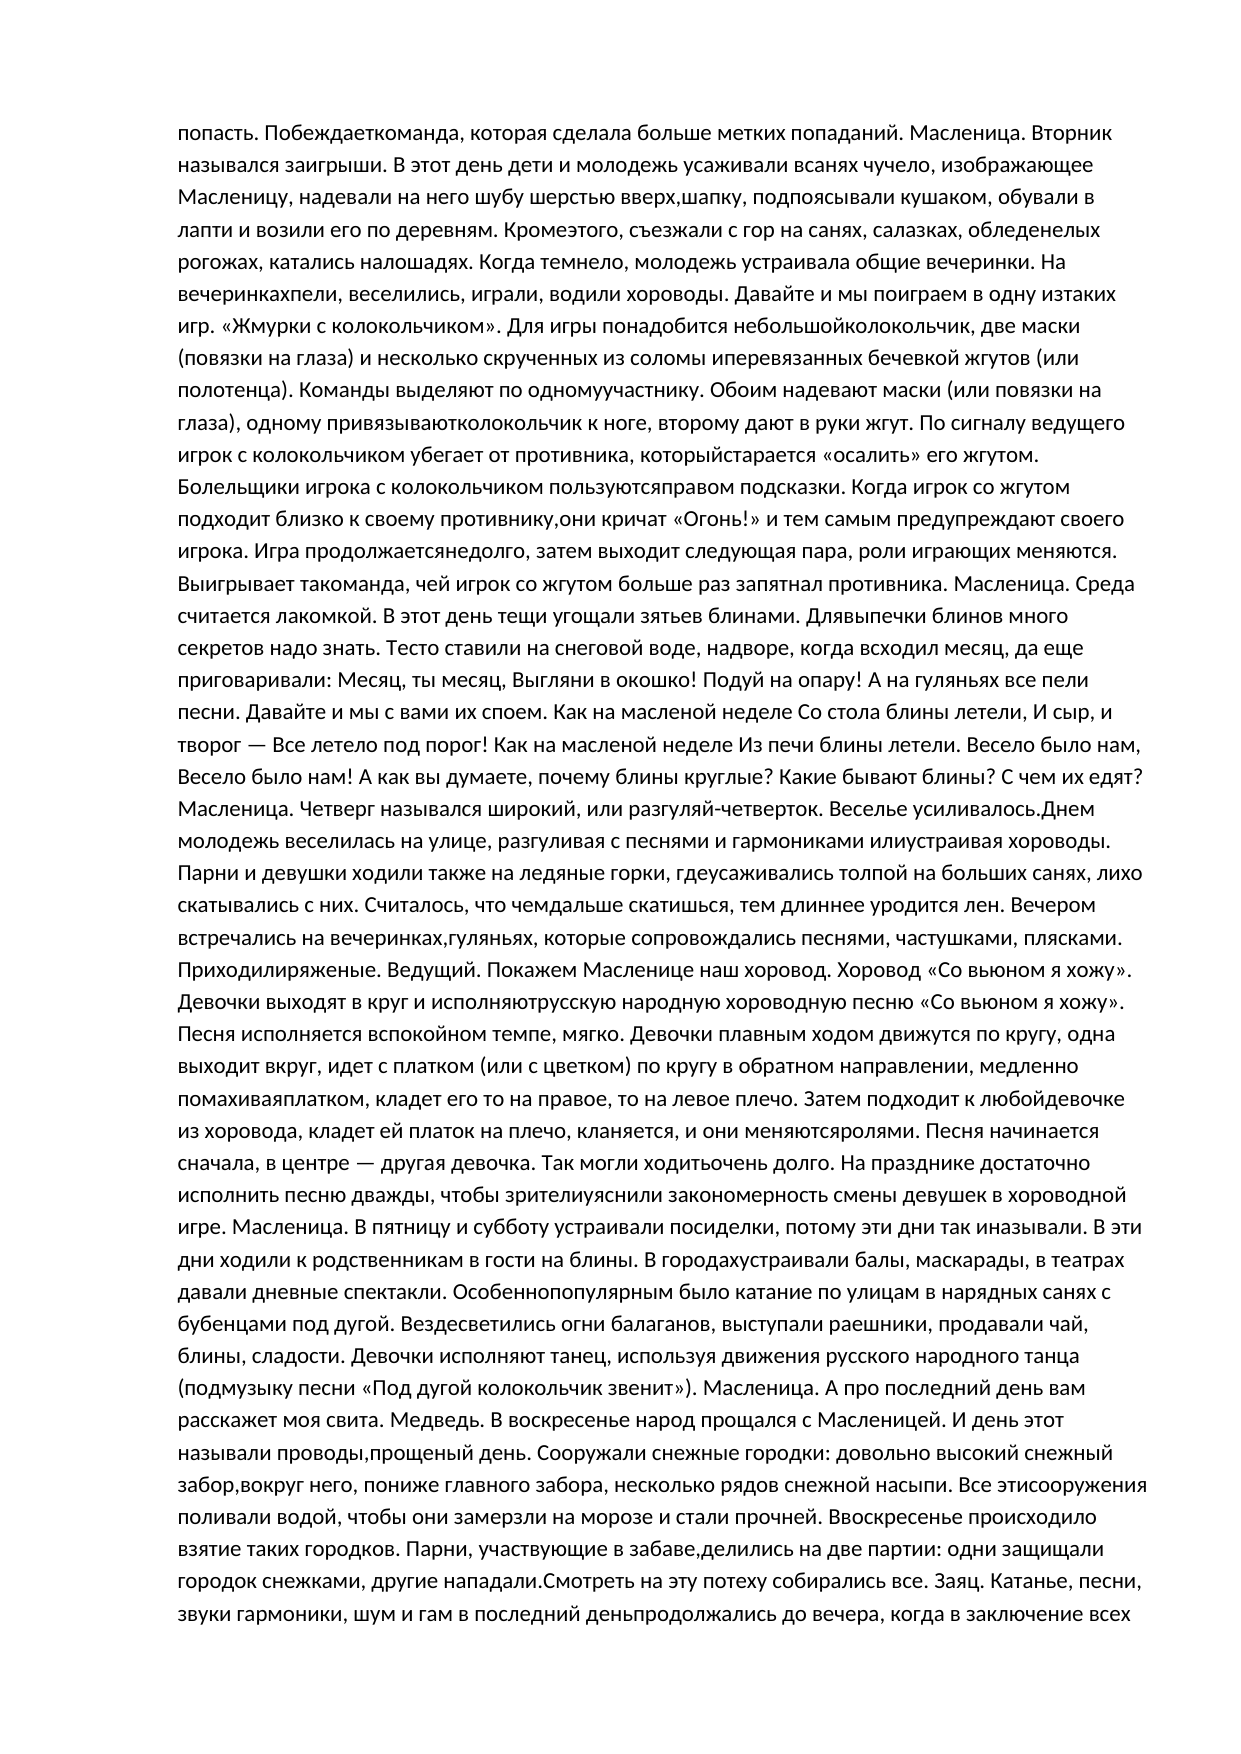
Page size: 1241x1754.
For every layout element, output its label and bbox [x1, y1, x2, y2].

text [177, 118, 1152, 1627]
